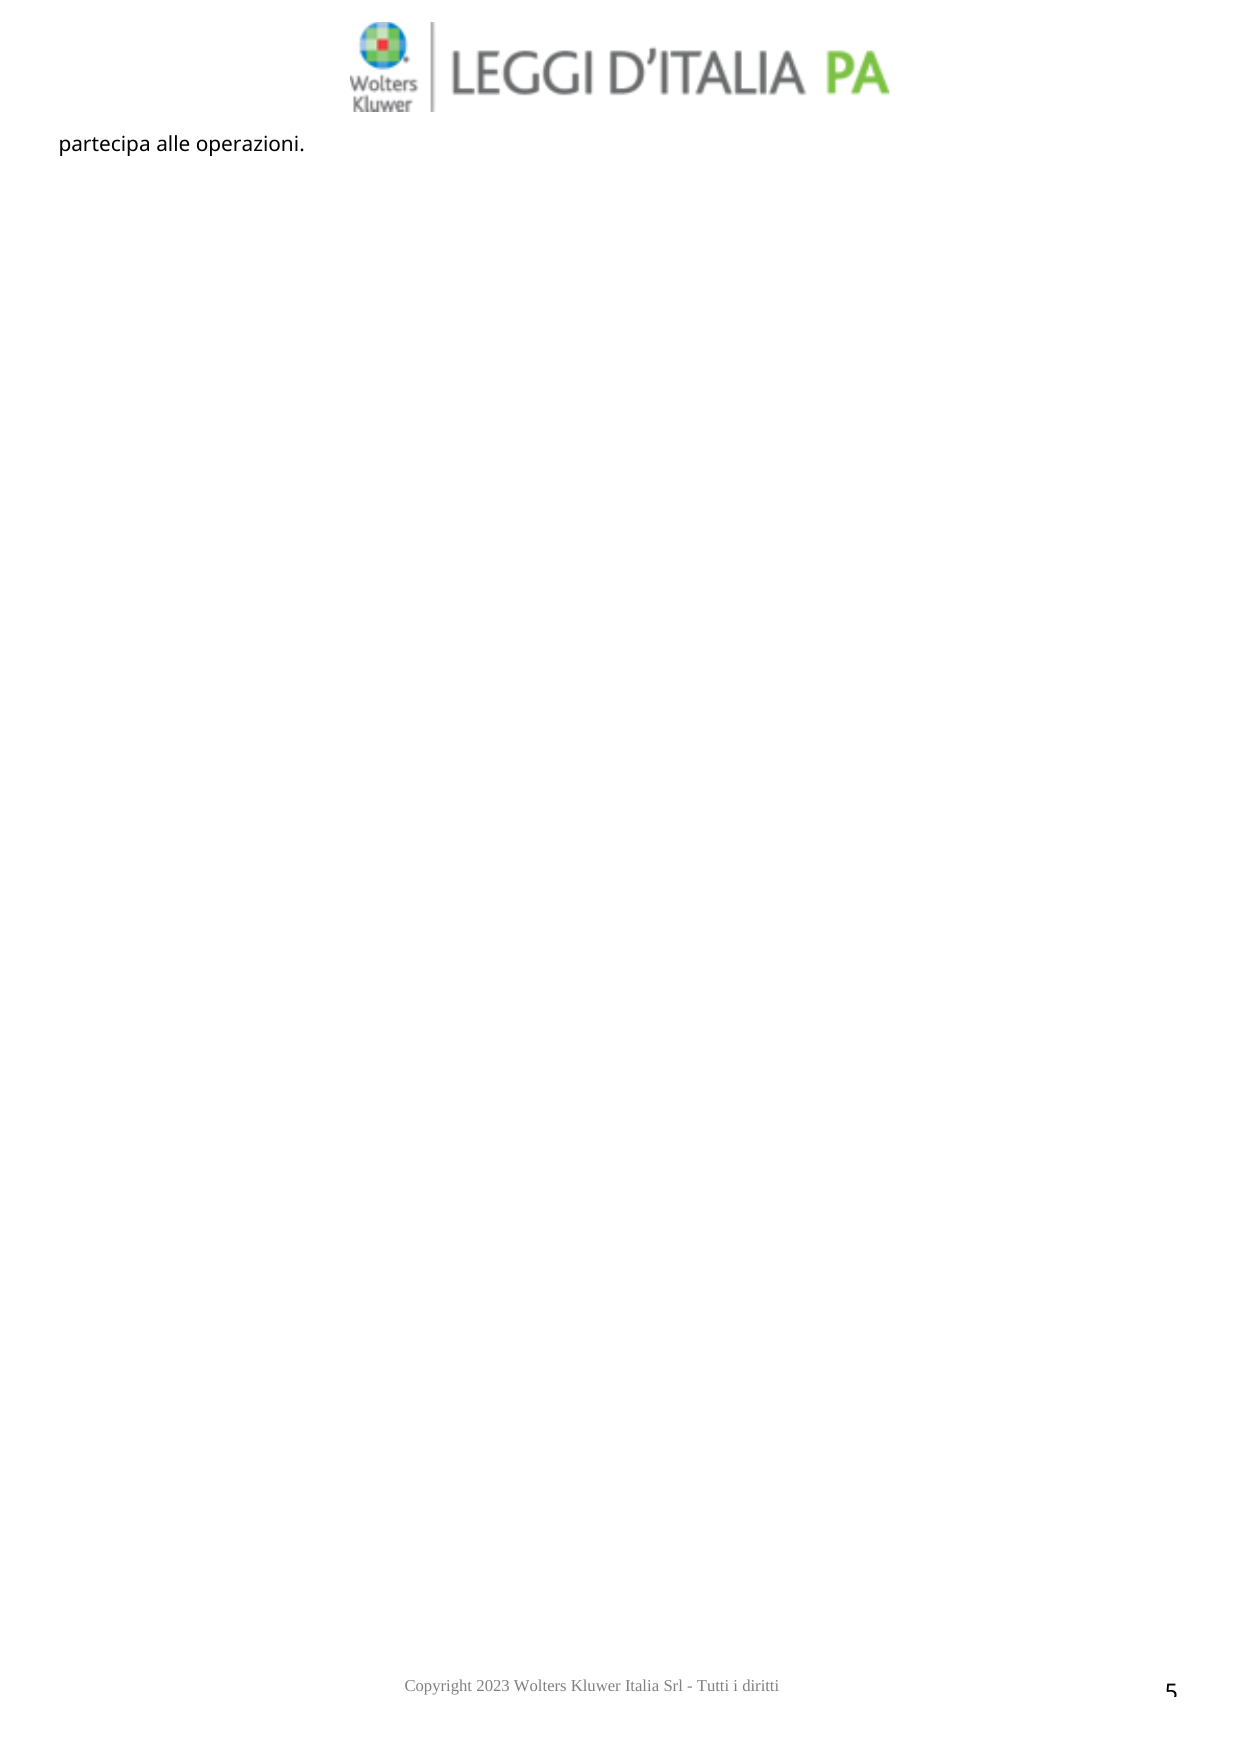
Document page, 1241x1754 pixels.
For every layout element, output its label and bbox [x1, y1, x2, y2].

list [58, 133, 1182, 156]
picture [350, 22, 890, 112]
